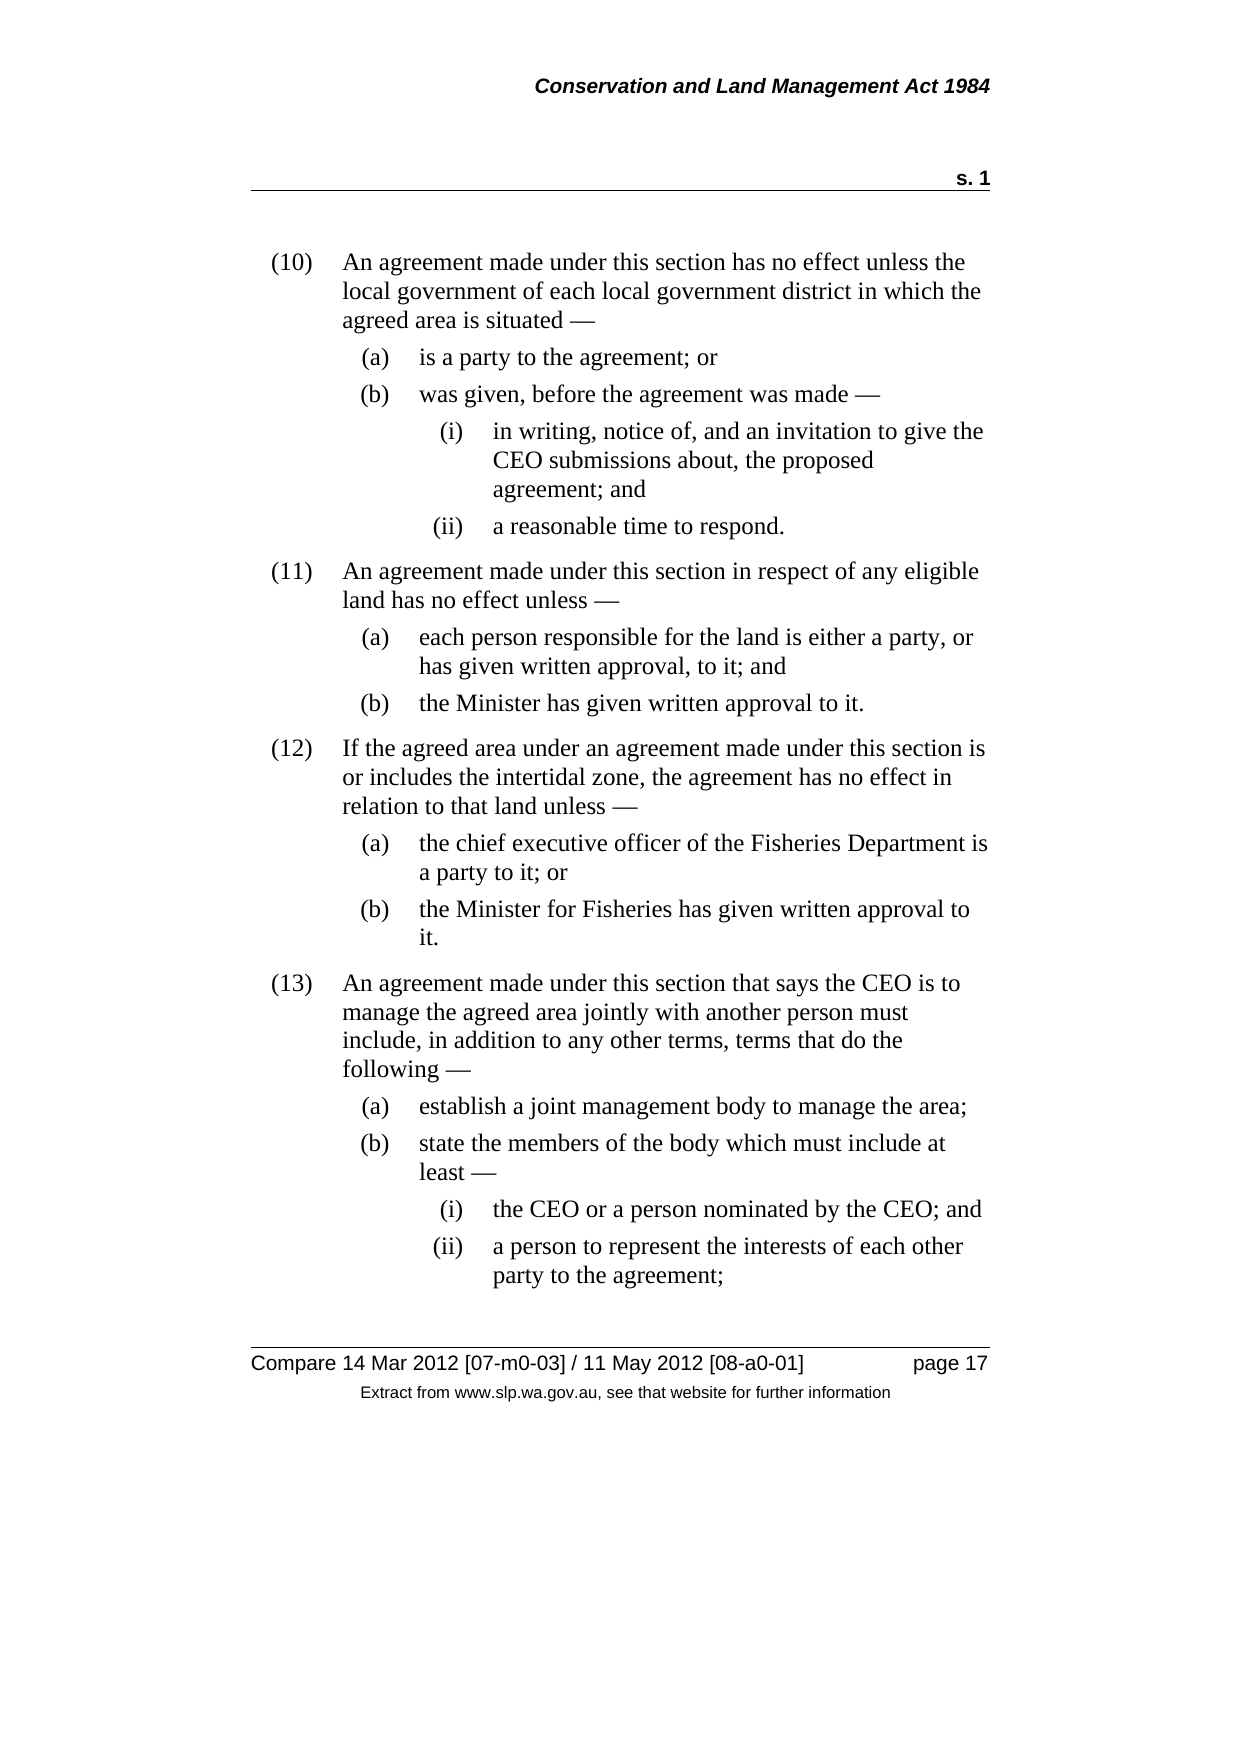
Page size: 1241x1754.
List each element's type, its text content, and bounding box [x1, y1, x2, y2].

text (b) the Minister for Fisheries has given written approval to it. [251, 894, 990, 951]
text (11) An agreement made under this section in respect of any eligible land has no effect unless — [251, 556, 990, 614]
text (b) was given, before the agreement was made — [251, 379, 990, 408]
text (ii) a reasonable time to respond. [251, 511, 990, 539]
text (a) is a party to the agreement; or [251, 342, 990, 371]
text (a) the chief executive officer of the Fisheries Department is a party to it; or [251, 828, 990, 885]
text (12) If the agreed area under an agreement made under this section is or includes the intertidal zone, the agreement has no effect in relation to that land unless — [251, 733, 990, 819]
text (a) establish a joint management body to manage the area; [251, 1091, 990, 1120]
text (b) the Minister has given written approval to it. [251, 688, 990, 717]
text (b) state the members of the body which must include at least — [251, 1128, 990, 1186]
text (13) An agreement made under this section that says the CEO is to manage the agreed area jointly with another person must include, in addition to any other terms, terms that do the following — [251, 968, 990, 1083]
text (a) each person responsible for the land is either a party, or has given written approval, to it; and [251, 622, 990, 679]
text (ii) a person to represent the interests of each other party to the agreement; [251, 1231, 990, 1289]
text (i) the CEO or a person nominated by the CEO; and [251, 1194, 990, 1223]
text (i) in writing, notice of, and an invitation to give the CEO submissions about, the proposed agreement; and [251, 416, 990, 502]
text (10) An agreement made under this section has no effect unless the local government of each local government district in which the agreed area is situated — [251, 247, 990, 334]
